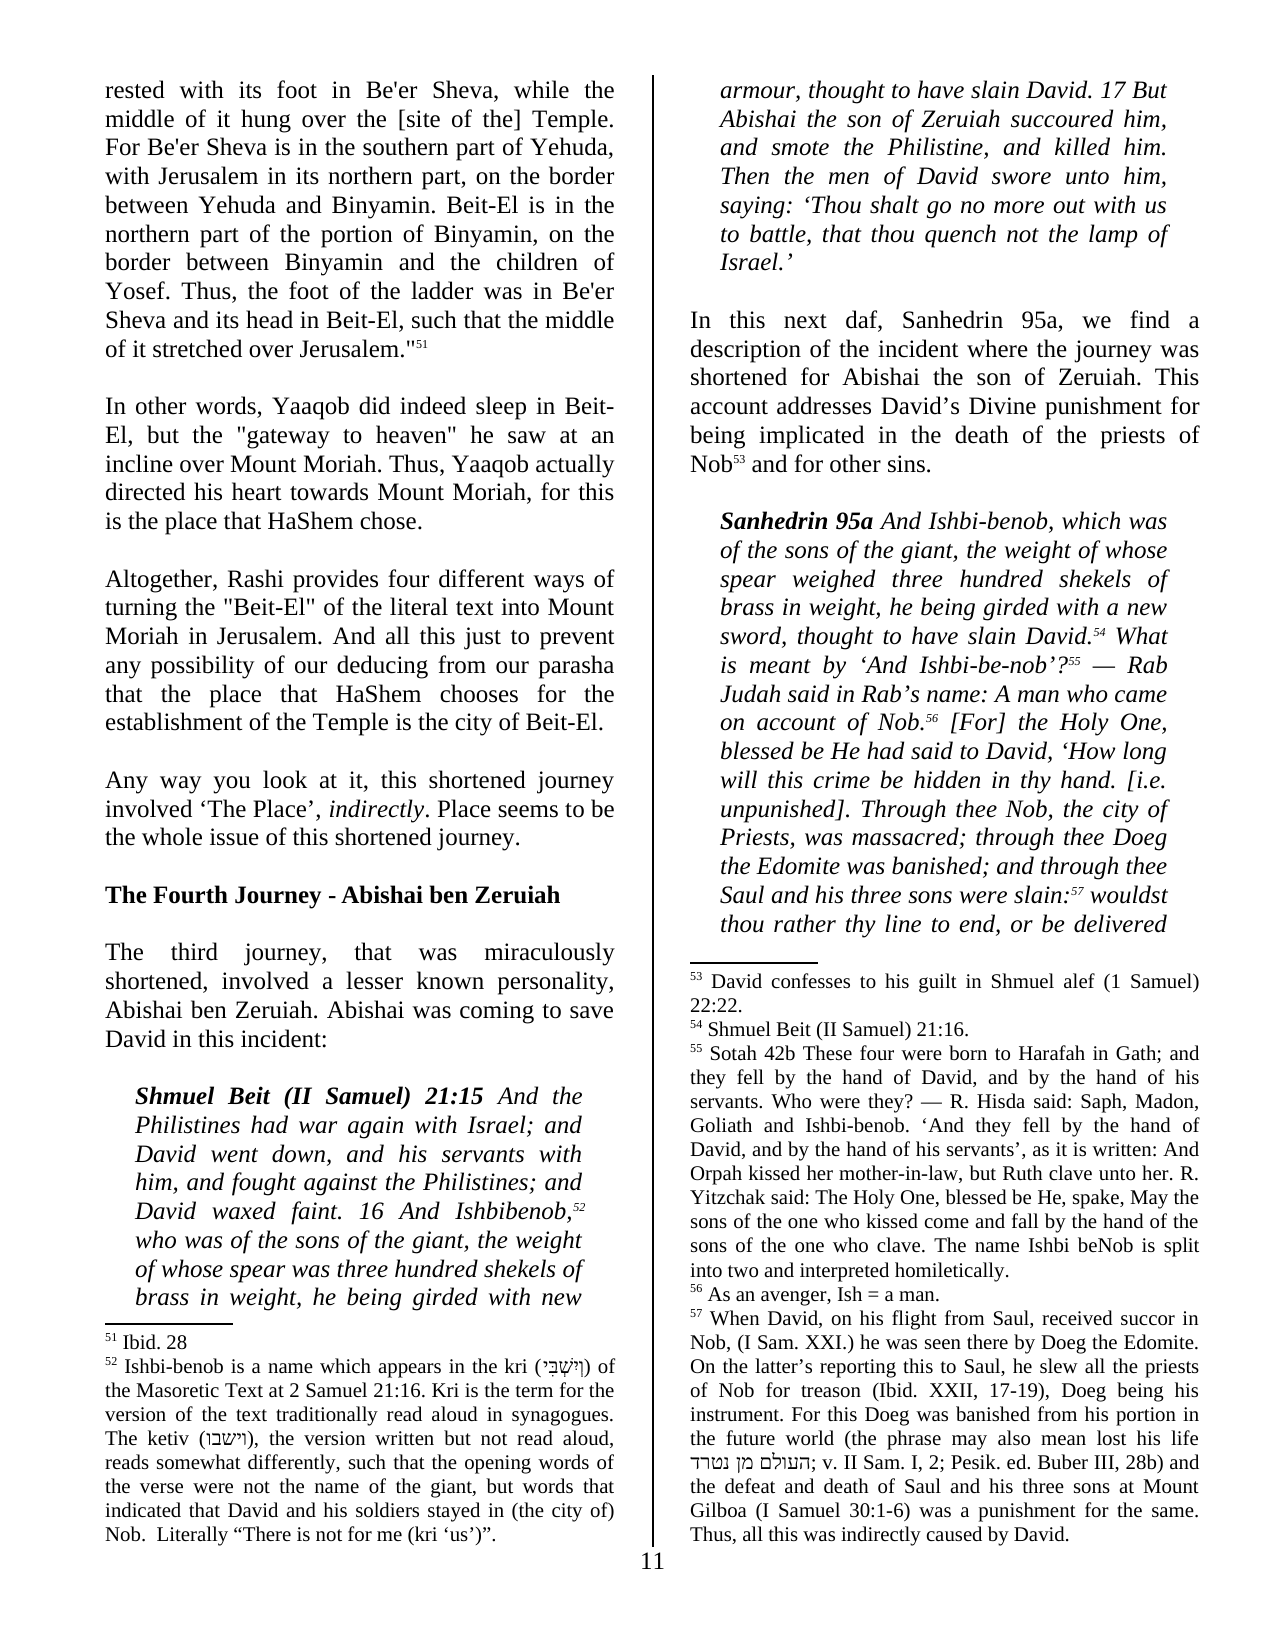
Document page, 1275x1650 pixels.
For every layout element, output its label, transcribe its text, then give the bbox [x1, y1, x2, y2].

text In other words, Yaaqob did indeed sleep in Beit-El, but the "gateway to heaven" he saw at an incline over Mount Moriah. Thus, Yaaqob actually directed his heart towards Mount Moriah, for this is the place that HaShem chose. [105, 391, 615, 535]
text The third journey, that was miraculously shortened, involved a lesser known personality, Abishai ben Zeruiah. Abishai was coming to save David in this incident: [105, 937, 615, 1052]
text Altogether, Rashi provides four different ways of turning the "Beit-El" of the literal text into Mount Moriah in Jerusalem. And all this just to prevent any possibility of our deducing from our parasha that the place that HaShem chooses for the establishment of the Temple is the city of Beit-El. [105, 564, 615, 736]
text Any way you look at it, this shortened journey involved ‘The Place’, indirectly. Place seems to be the whole issue of this shortened journey. [105, 765, 615, 851]
text In this next daf, Sanhedrin 95a, we find a description of the incident where the journey was shortened for Abishai the son of Zeruiah. This account addresses David’s Divine punishment for being implicated in the death of the priests of Nob and for other sins. [690, 305, 1200, 477]
subtitle The Fourth Journey - Abishai ben Zeruiah [105, 880, 615, 909]
text Shmuel Beit (II Samuel) 21:15 And the Philistines had war again with Israel; and David went down, and his servants with him, and fought against the Philistines; and David waxed faint. 16 And Ishbibenob, who was of the sons of the giant, the weight of whose spear was three hundred shekels of brass in weight, he being girded with new armour, thought to have slain David. 17 But Abishai the son of Zeruiah succoured him, and smote the Philistine, and killed him. Then the men of David swore unto him, saying: ‘Thou shalt go no more out with us to battle, that thou quench not the lamp of Israel.’ [135, 1081, 585, 1311]
text Shmuel Beit (II Samuel) 21:15 And the Philistines had war again with Israel; and David went down, and his servants with him, and fought against the Philistines; and David waxed faint. 16 And Ishbibenob, who was of the sons of the giant, the weight of whose spear was three hundred shekels of brass in weight, he being girded with new armour, thought to have slain David. 17 But Abishai the son of Zeruiah succoured him, and smote the Philistine, and killed him. Then the men of David swore unto him, saying: ‘Thou shalt go no more out with us to battle, that thou quench not the lamp of Israel.’ [720, 75, 1170, 276]
